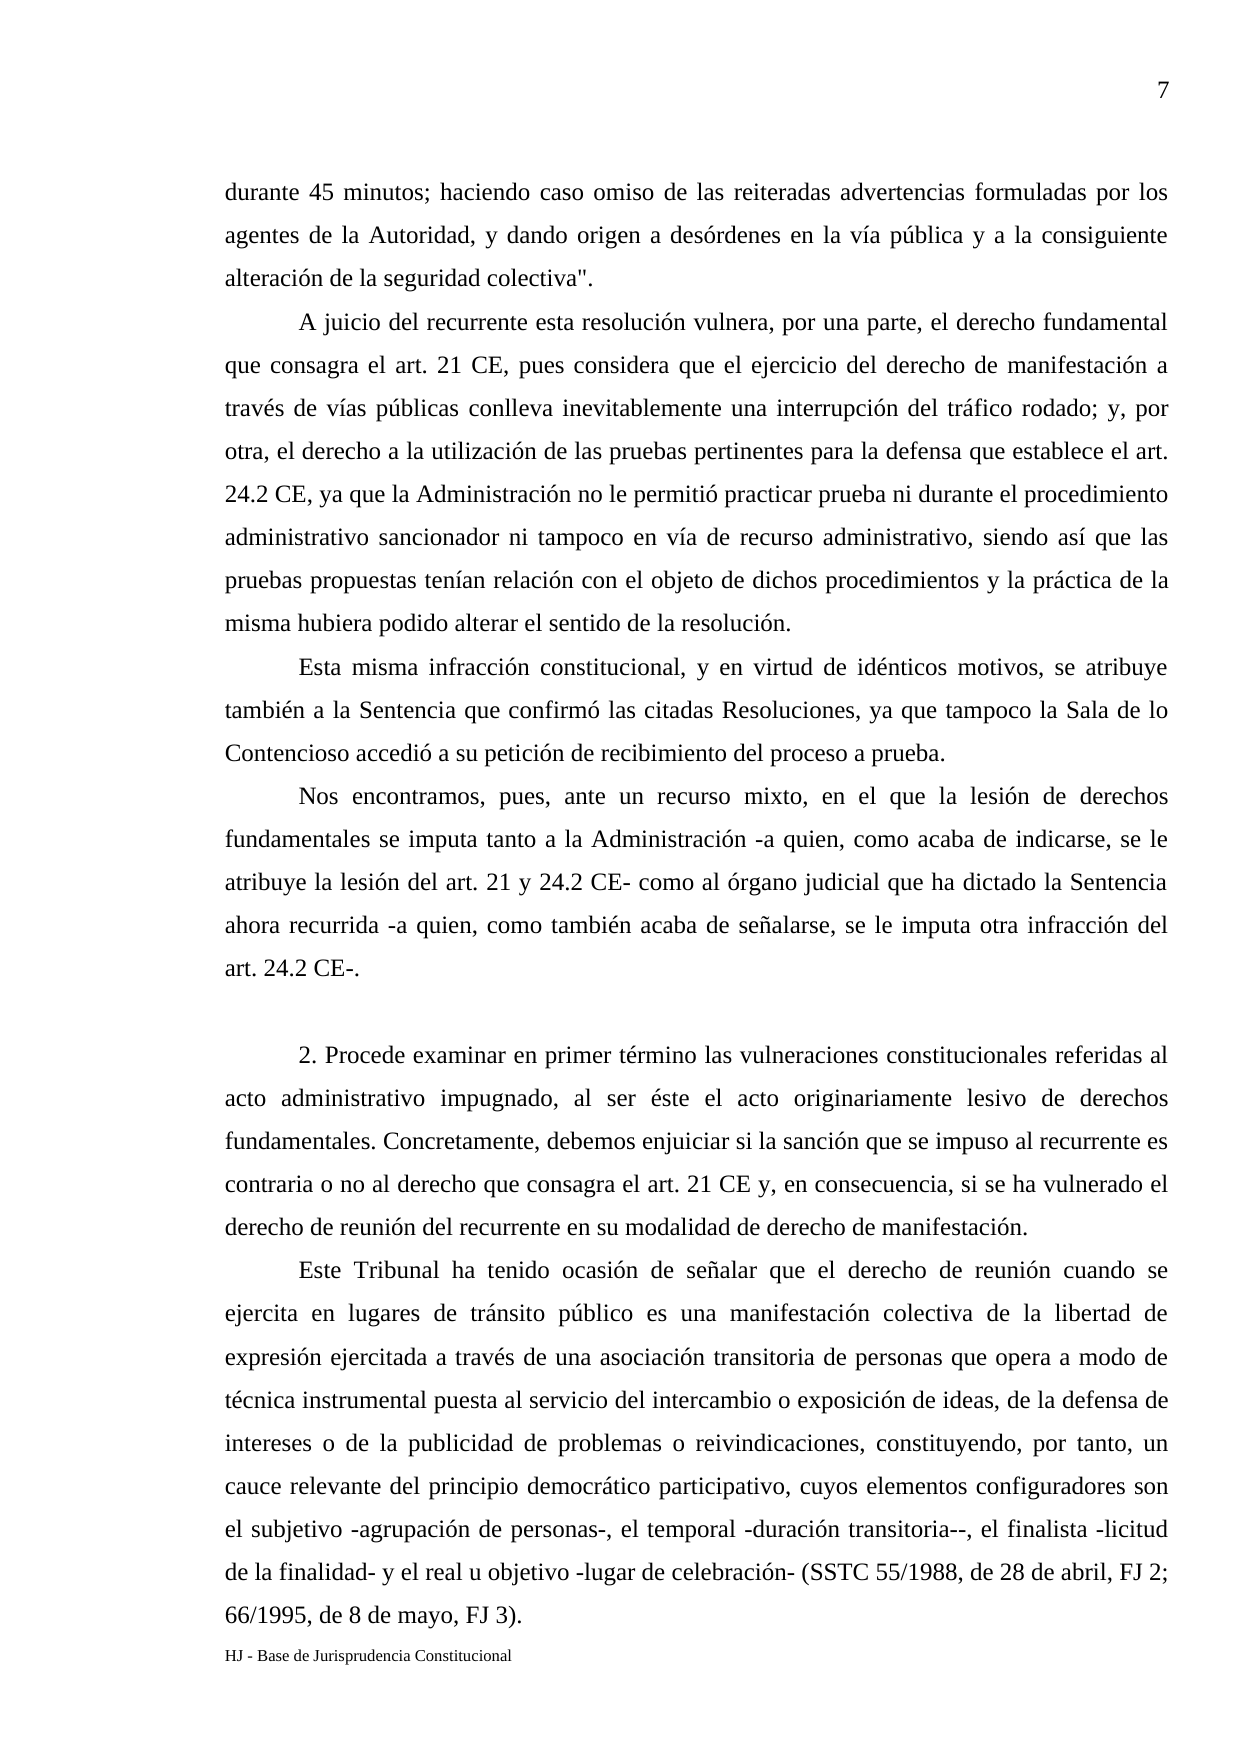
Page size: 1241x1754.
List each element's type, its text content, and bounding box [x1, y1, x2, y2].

text 2. Procede examinar en primer término las vulneraciones constitucionales referidas al acto administrativo impugnado, al ser éste el acto originariamente lesivo de derechos fundamentales. Concretamente, debemos enjuiciar si la sanción que se impuso al recurrente es contraria o no al derecho que consagra el art. 21 CE y, en consecuencia, si se ha vulnerado el derecho de reunión del recurrente en su modalidad de derecho de manifestación. [224, 1040, 1169, 1241]
text Nos encontramos, pues, ante un recurso mixto, en el que la lesión de derechos fundamentales se imputa tanto a la Administración -a quien, como acaba de indicarse, se le atribuye la lesión del art. 21 y 24.2 CE- como al órgano judicial que ha dictado la Sentencia ahora recurrida -a quien, como también acaba de señalarse, se le imputa otra infracción del art. 24.2 CE-. [224, 781, 1169, 982]
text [224, 177, 1169, 292]
text Esta misma infracción constitucional, y en virtud de idénticos motivos, se atribuye también a la Sentencia que confirmó las citadas Resoluciones, ya que tampoco la Sala de lo Contencioso accedió a su petición de recibimiento del proceso a prueba. [224, 652, 1169, 767]
text Este Tribunal ha tenido ocasión de señalar que el derecho de reunión cuando se ejercita en lugares de tránsito público es una manifestación colectiva de la libertad de expresión ejercitada a través de una asociación transitoria de personas que opera a modo de técnica instrumental puesta al servicio del intercambio o exposición de ideas, de la defensa de intereses o de la publicidad de problemas o reivindicaciones, constituyendo, por tanto, un cauce relevante del principio democrático participativo, cuyos elementos configuradores son el subjetivo -agrupación de personas-, el temporal -duración transitoria--, el finalista -licitud de la finalidad- y el real u objetivo -lugar de celebración- (SSTC 55/1988, de 28 de abril, FJ 2; 66/1995, de 8 de mayo, FJ 3). [224, 1255, 1169, 1629]
text A juicio del recurrente esta resolución vulnera, por una parte, el derecho fundamental que consagra el art. 21 CE, pues considera que el ejercicio del derecho de manifestación a través de vías públicas conlleva inevitablemente una interrupción del tráfico rodado; y, por otra, el derecho a la utilización de las pruebas pertinentes para la defensa que establece el art. 24.2 CE, ya que la Administración no le permitió practicar prueba ni durante el procedimiento administrativo sancionador ni tampoco en vía de recurso administrativo, siendo así que las pruebas propuestas tenían relación con el objeto de dichos procedimientos y la práctica de la misma hubiera podido alterar el sentido de la resolución. [224, 307, 1169, 637]
